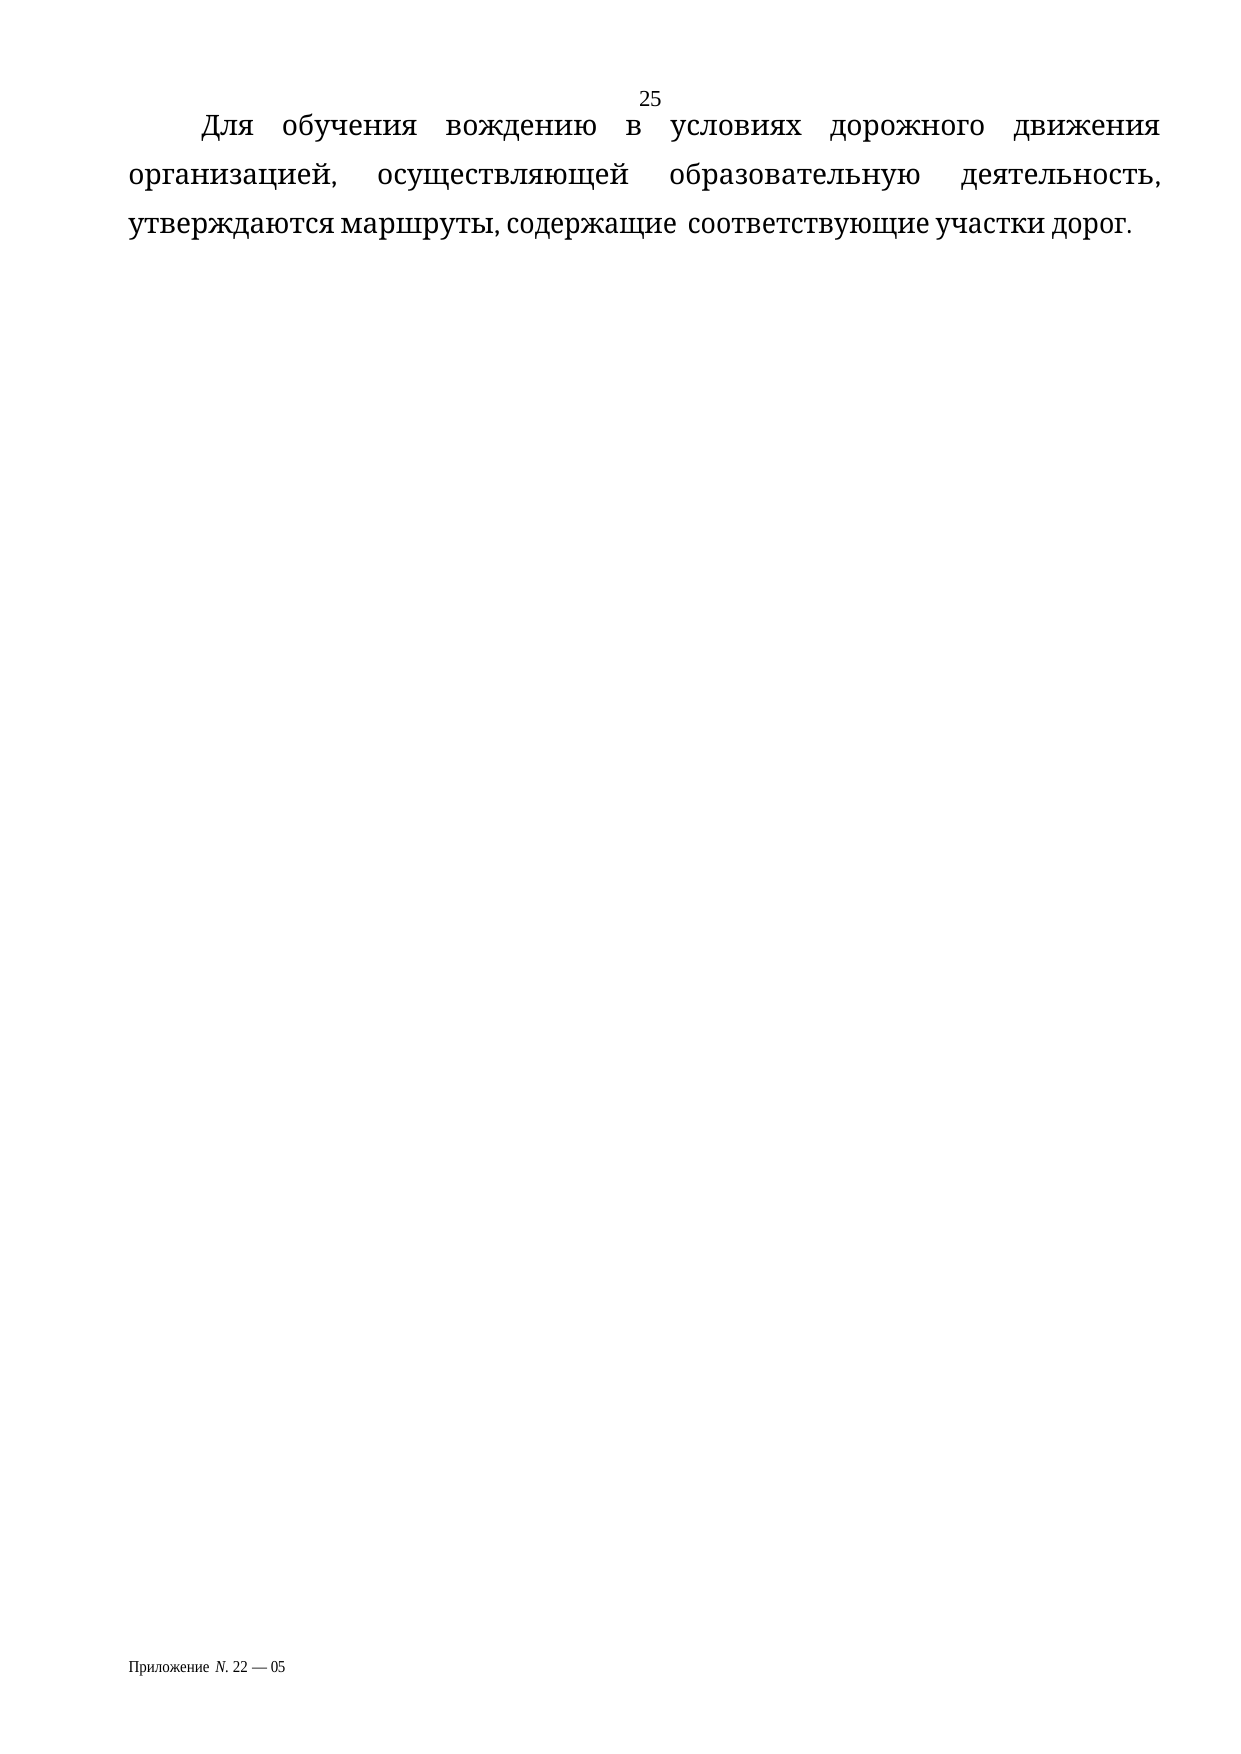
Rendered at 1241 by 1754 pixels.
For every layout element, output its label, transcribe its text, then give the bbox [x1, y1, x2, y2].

text Для обучения вождению в условиях дорожного движения организацией, осуществляющей образовательную деятельность, утверждаются маршруты, содержащие соответствующие участки дорог. [128, 110, 1161, 241]
